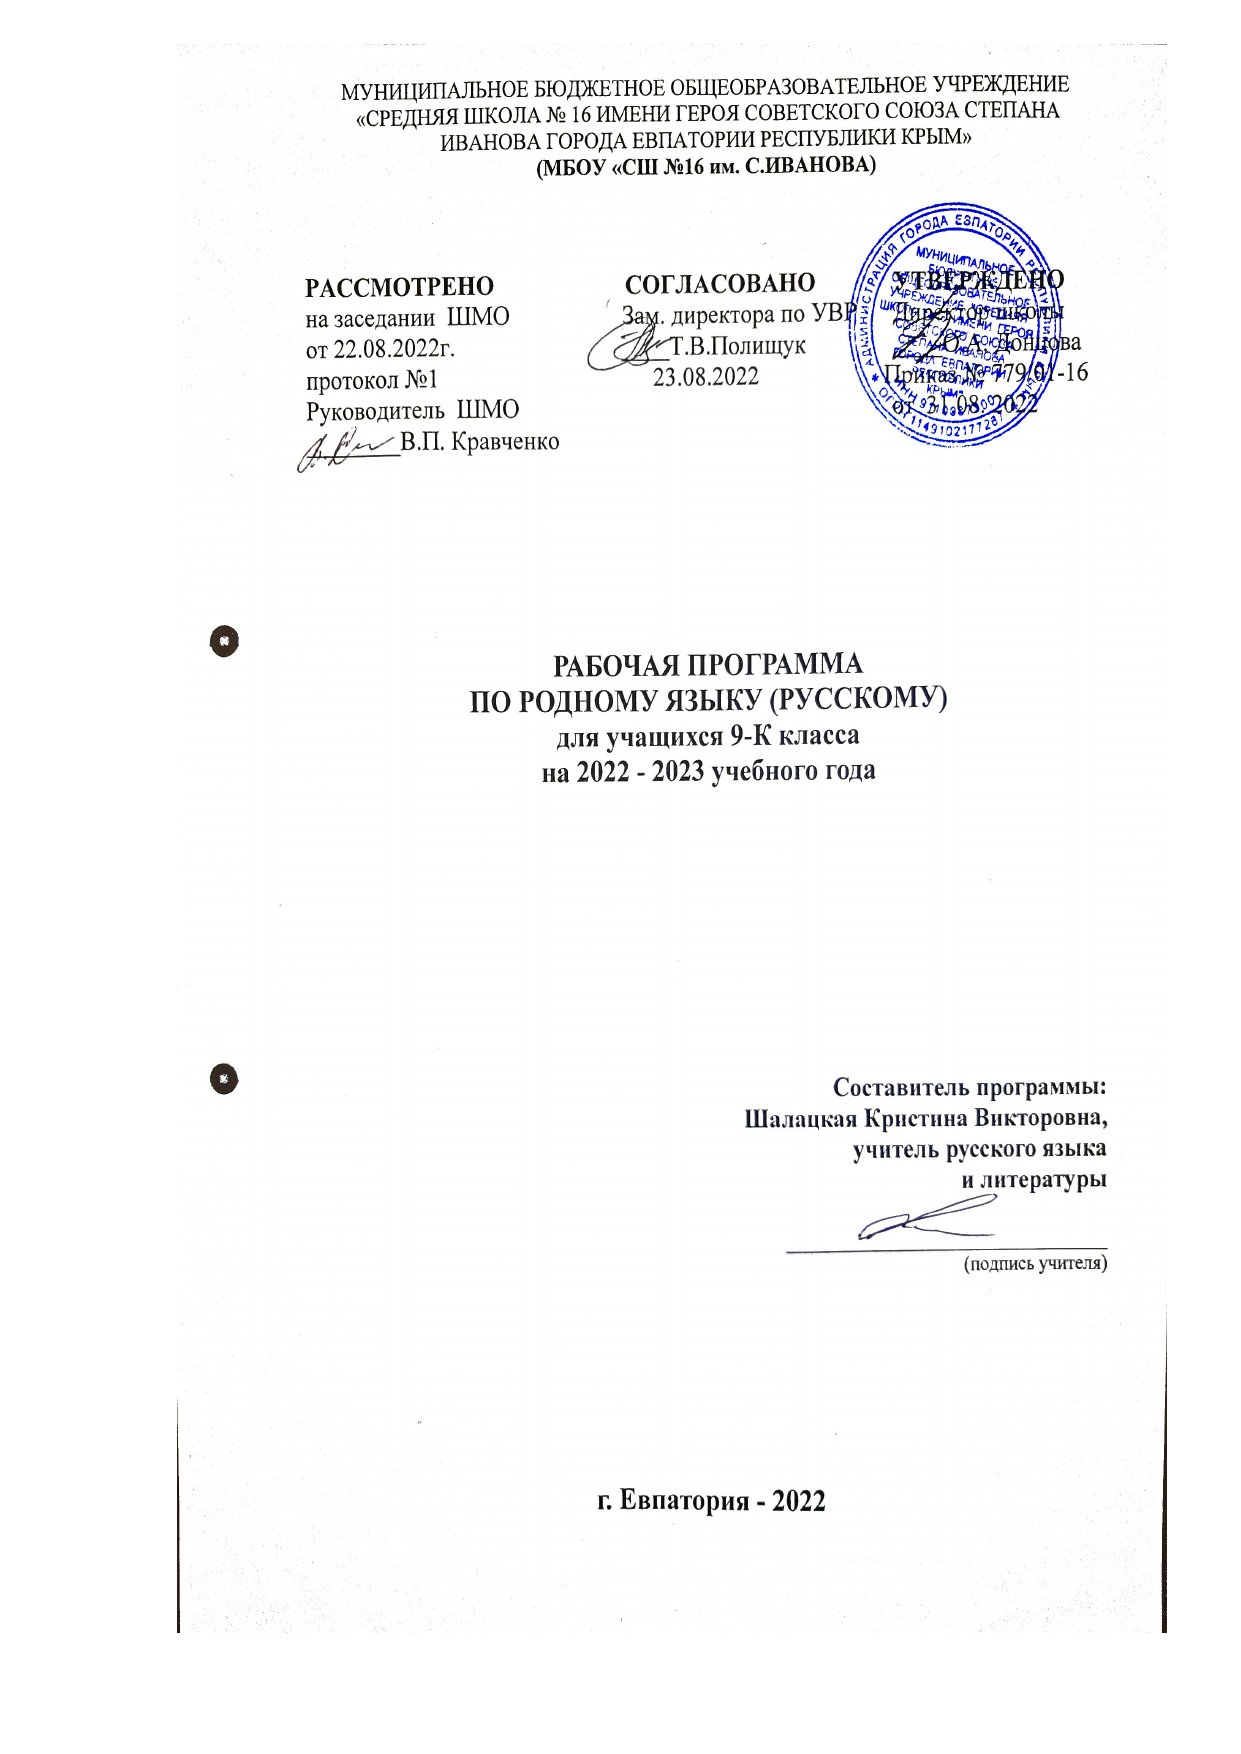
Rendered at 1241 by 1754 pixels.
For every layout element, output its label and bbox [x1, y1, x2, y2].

picture [177, 44, 1167, 1633]
